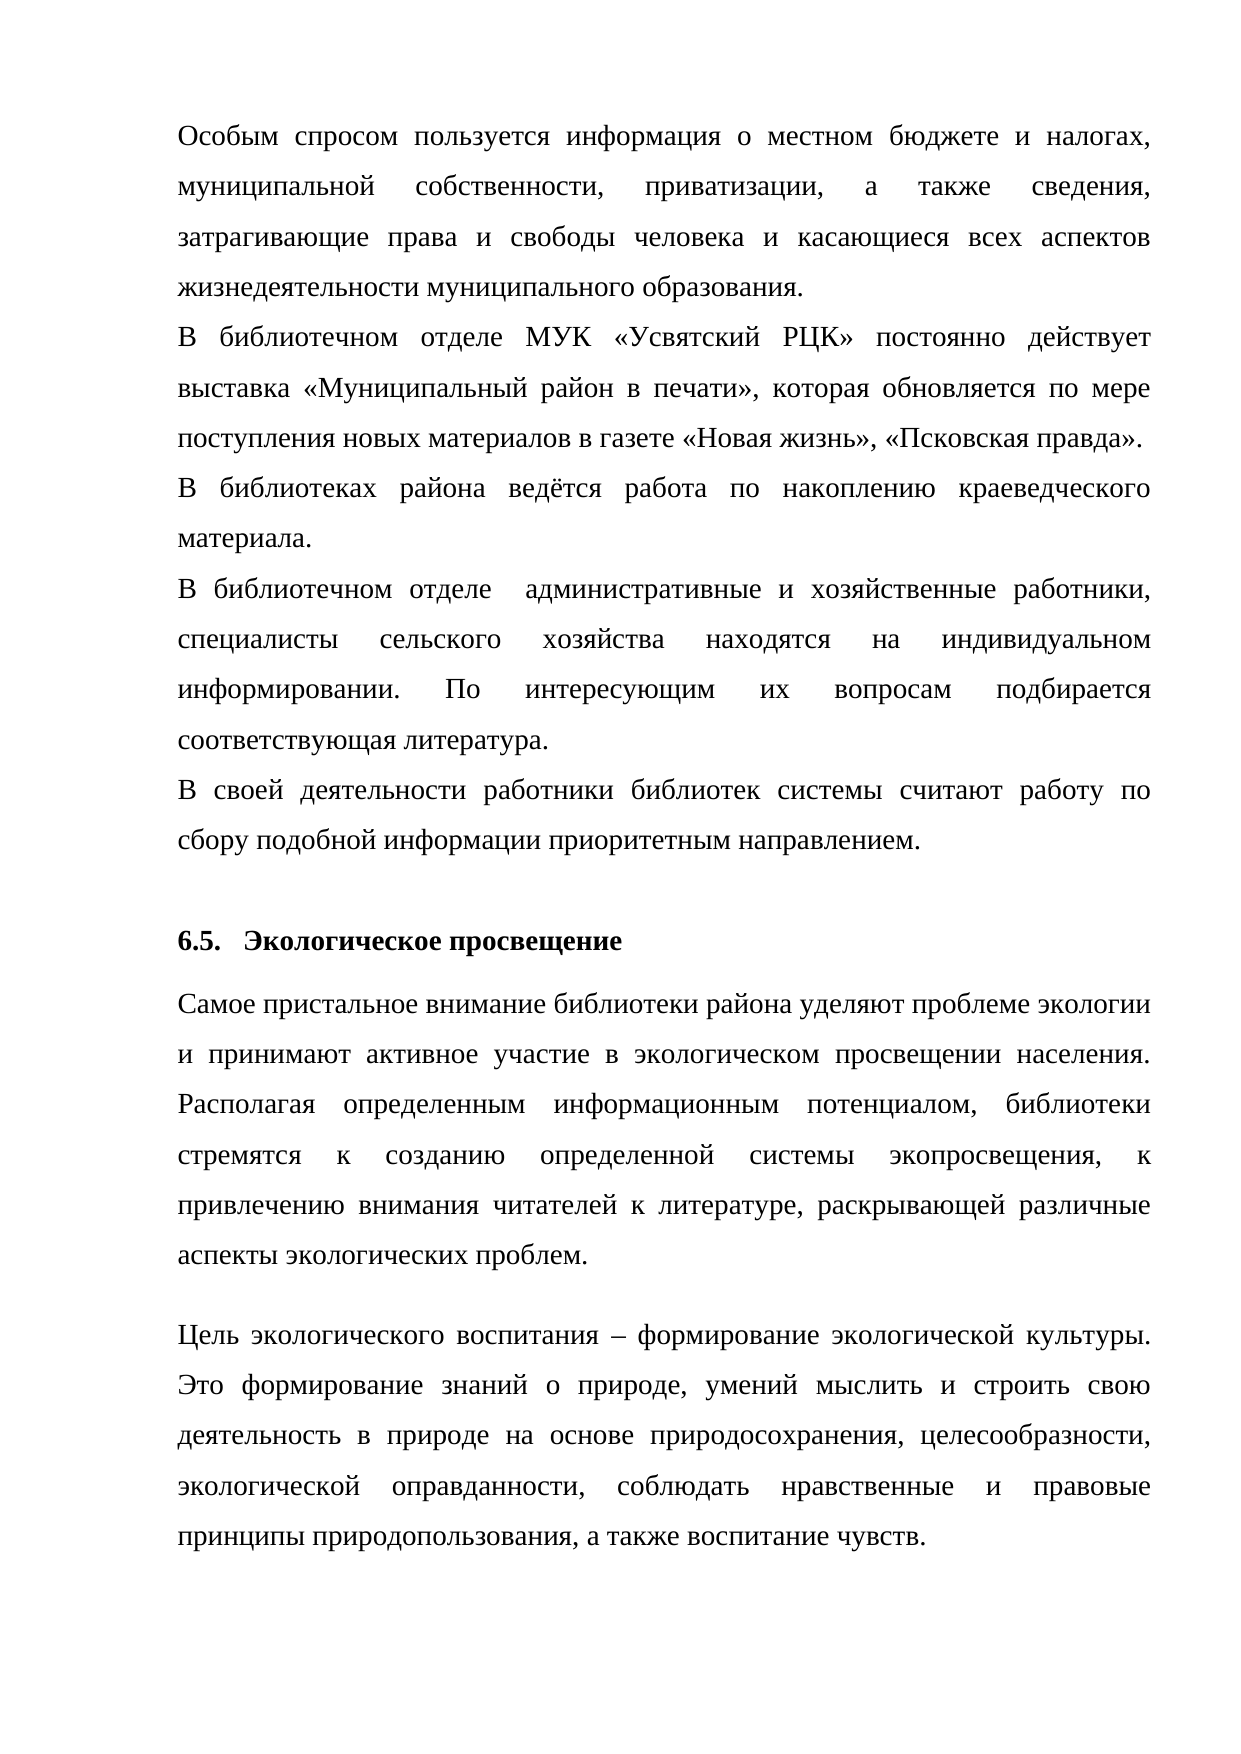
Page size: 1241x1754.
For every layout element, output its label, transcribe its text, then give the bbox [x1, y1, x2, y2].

text В библиотечном отделе административные и хозяйственные работники, специалисты сельского хозяйства находятся на индивидуальном информировании. По интересующим их вопросам подбирается соответствующая литература. [177, 571, 1152, 755]
text Цель экологического воспитания – формирование экологической культуры. Это формирование знаний о природе, умений мыслить и строить свою деятельность в природе на основе природосохранения, целесообразности, экологической оправданности, соблюдать нравственные и правовые принципы природопользования, а также воспитание чувств. [177, 1317, 1152, 1552]
text В библиотечном отделе МУК «Усвятский РЦК» постоянно действует выставка «Муниципальный район в печати», которая обновляется по мере поступления новых материалов в газете «Новая жизнь», «Псковская правда». [177, 319, 1152, 453]
text В своей деятельности работники библиотек системы считают работу по сбору подобной информации приоритетным направлением. [177, 772, 1152, 856]
text Самое пристальное внимание библиотеки района уделяют проблеме экологии и принимают активное участие в экологическом просвещении населения. Располагая определенным информационным потенциалом, библиотеки стремятся к созданию определенной системы экопросвещения, к привлечению внимания читателей к литературе, раскрывающей различные аспекты экологических проблем. [177, 986, 1152, 1271]
text В библиотеках района ведётся работа по накоплению краеведческого материала. [177, 470, 1152, 554]
text 6.5. Экологическое просвещение [177, 923, 1152, 957]
text Особым спросом пользуется информация о местном бюджете и налогах, муниципальной собственности, приватизации, а также сведения, затрагивающие права и свободы человека и касающиеся всех аспектов жизнедеятельности муниципального образования. [177, 118, 1152, 303]
